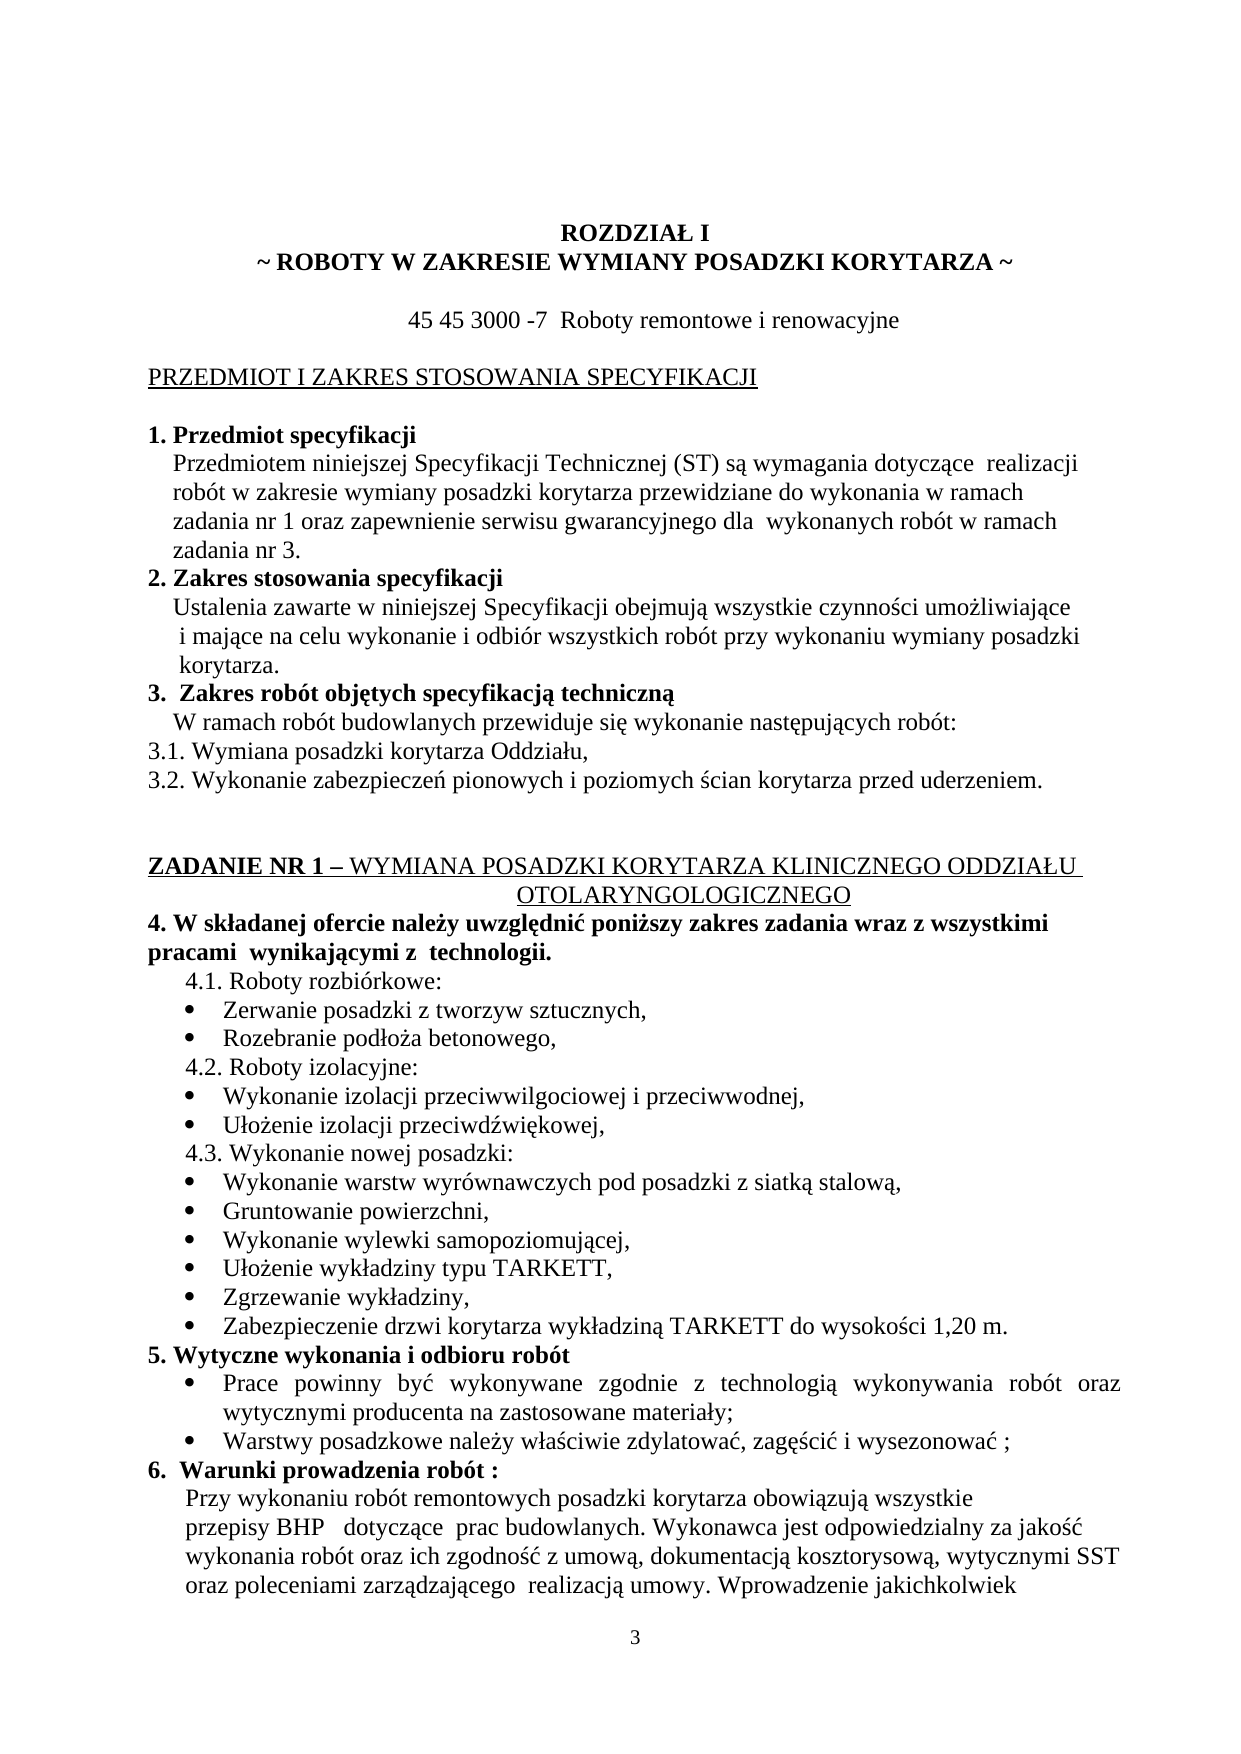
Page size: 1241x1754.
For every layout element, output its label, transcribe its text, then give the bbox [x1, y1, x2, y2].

text i mające na celu wykonanie i odbiór wszystkich robót przy wykonaniu wymiany posadzki [148, 621, 1122, 650]
list Zgrzewanie wykładziny, [185, 1282, 1122, 1311]
text przepisy BHP dotyczące prac budowlanych. Wykonawca jest odpowiedzialny za jakość [148, 1512, 1122, 1541]
text PRZEDMIOT I ZAKRES STOSOWANIA SPECYFIKACJI [148, 362, 1122, 391]
list Wykonanie izolacji przeciwwilgociowej i przeciwwodnej, [185, 1081, 1122, 1110]
text Przedmiotem niniejszej Specyfikacji Technicznej (ST) są wymagania dotyczące realizacji [148, 448, 1122, 477]
text zadania nr 3. [148, 535, 1122, 563]
text ZADANIE NR 1 – WYMIANA POSADZKI KORYTARZA KLINICZNEGO ODDZIAŁU [148, 851, 1122, 880]
text 45 45 3000 -7 Roboty remontowe i renowacyjne [148, 305, 1122, 333]
subtitle ROZDZIAŁ I [148, 218, 1122, 247]
text OTOLARYNGOLOGICZNEGO [443, 880, 1122, 908]
subtitle ~ ROBOTY W ZAKRESIE WYMIANY POSADZKI KORYTARZA ~ [148, 247, 1122, 276]
list Ułożenie izolacji przeciwdźwiękowej, [185, 1110, 1122, 1138]
list Gruntowanie powierzchni, [185, 1196, 1122, 1225]
list Wykonanie wylewki samopoziomującej, [185, 1225, 1122, 1253]
text Ustalenia zawarte w niniejszej Specyfikacji obejmują wszystkie czynności umożliwiające [148, 592, 1122, 621]
text robót w zakresie wymiany posadzki korytarza przewidziane do wykonania w ramach [148, 477, 1122, 506]
list Wykonanie warstw wyrównawczych pod posadzki z siatką stalową, [185, 1167, 1122, 1196]
text wykonania robót oraz ich zgodność z umową, dokumentacją kosztorysową, wytycznymi SST [148, 1541, 1122, 1570]
text 4.2. Roboty izolacyjne: [148, 1052, 1122, 1081]
text oraz poleceniami zarządzającego realizacją umowy. Wprowadzenie jakichkolwiek [148, 1570, 1122, 1598]
list Rozebranie podłoża betonowego, [185, 1023, 1122, 1052]
list Warstwy posadzkowe należy właściwie zdylatować, zagęścić i wysezonować ; [185, 1426, 1122, 1455]
text 4.1. Roboty rozbiórkowe: [148, 966, 1122, 995]
subtitle 4. W składanej ofercie należy uwzględnić poniższy zakres zadania wraz z wszystkimi pracami wynikającymi z technologii. [148, 908, 1122, 966]
list Zerwanie posadzki z tworzyw sztucznych, [185, 995, 1122, 1023]
list Ułożenie wykładziny typu TARKETT, [185, 1253, 1122, 1282]
text 4.3. Wykonanie nowej posadzki: [148, 1138, 1122, 1167]
text korytarza. [148, 650, 1122, 678]
subtitle 1. Przedmiot specyfikacji [148, 420, 1122, 448]
subtitle 6. Warunki prowadzenia robót : [148, 1455, 1122, 1483]
subtitle 5. Wytyczne wykonania i odbioru robót [148, 1340, 1122, 1368]
list Zabezpieczenie drzwi korytarza wykładziną TARKETT do wysokości 1,20 m. [185, 1311, 1122, 1340]
subtitle 3. Zakres robót objętych specyfikacją techniczną [148, 678, 1122, 707]
text Przy wykonaniu robót remontowych posadzki korytarza obowiązują wszystkie [148, 1483, 1122, 1512]
subtitle 2. Zakres stosowania specyfikacji [148, 563, 1122, 592]
text 3.1. Wymiana posadzki korytarza Oddziału, [148, 736, 1122, 765]
text 3.2. Wykonanie zabezpieczeń pionowych i poziomych ścian korytarza przed uderzeniem. [148, 765, 1122, 793]
text W ramach robót budowlanych przewiduje się wykonanie następujących robót: [148, 707, 1122, 736]
text zadania nr 1 oraz zapewnienie serwisu gwarancyjnego dla wykonanych robót w ramach [148, 506, 1122, 535]
list Prace powinny być wykonywane zgodnie z technologią wykonywania robót oraz wytycznymi producenta na zastosowane materiały; [185, 1368, 1122, 1426]
